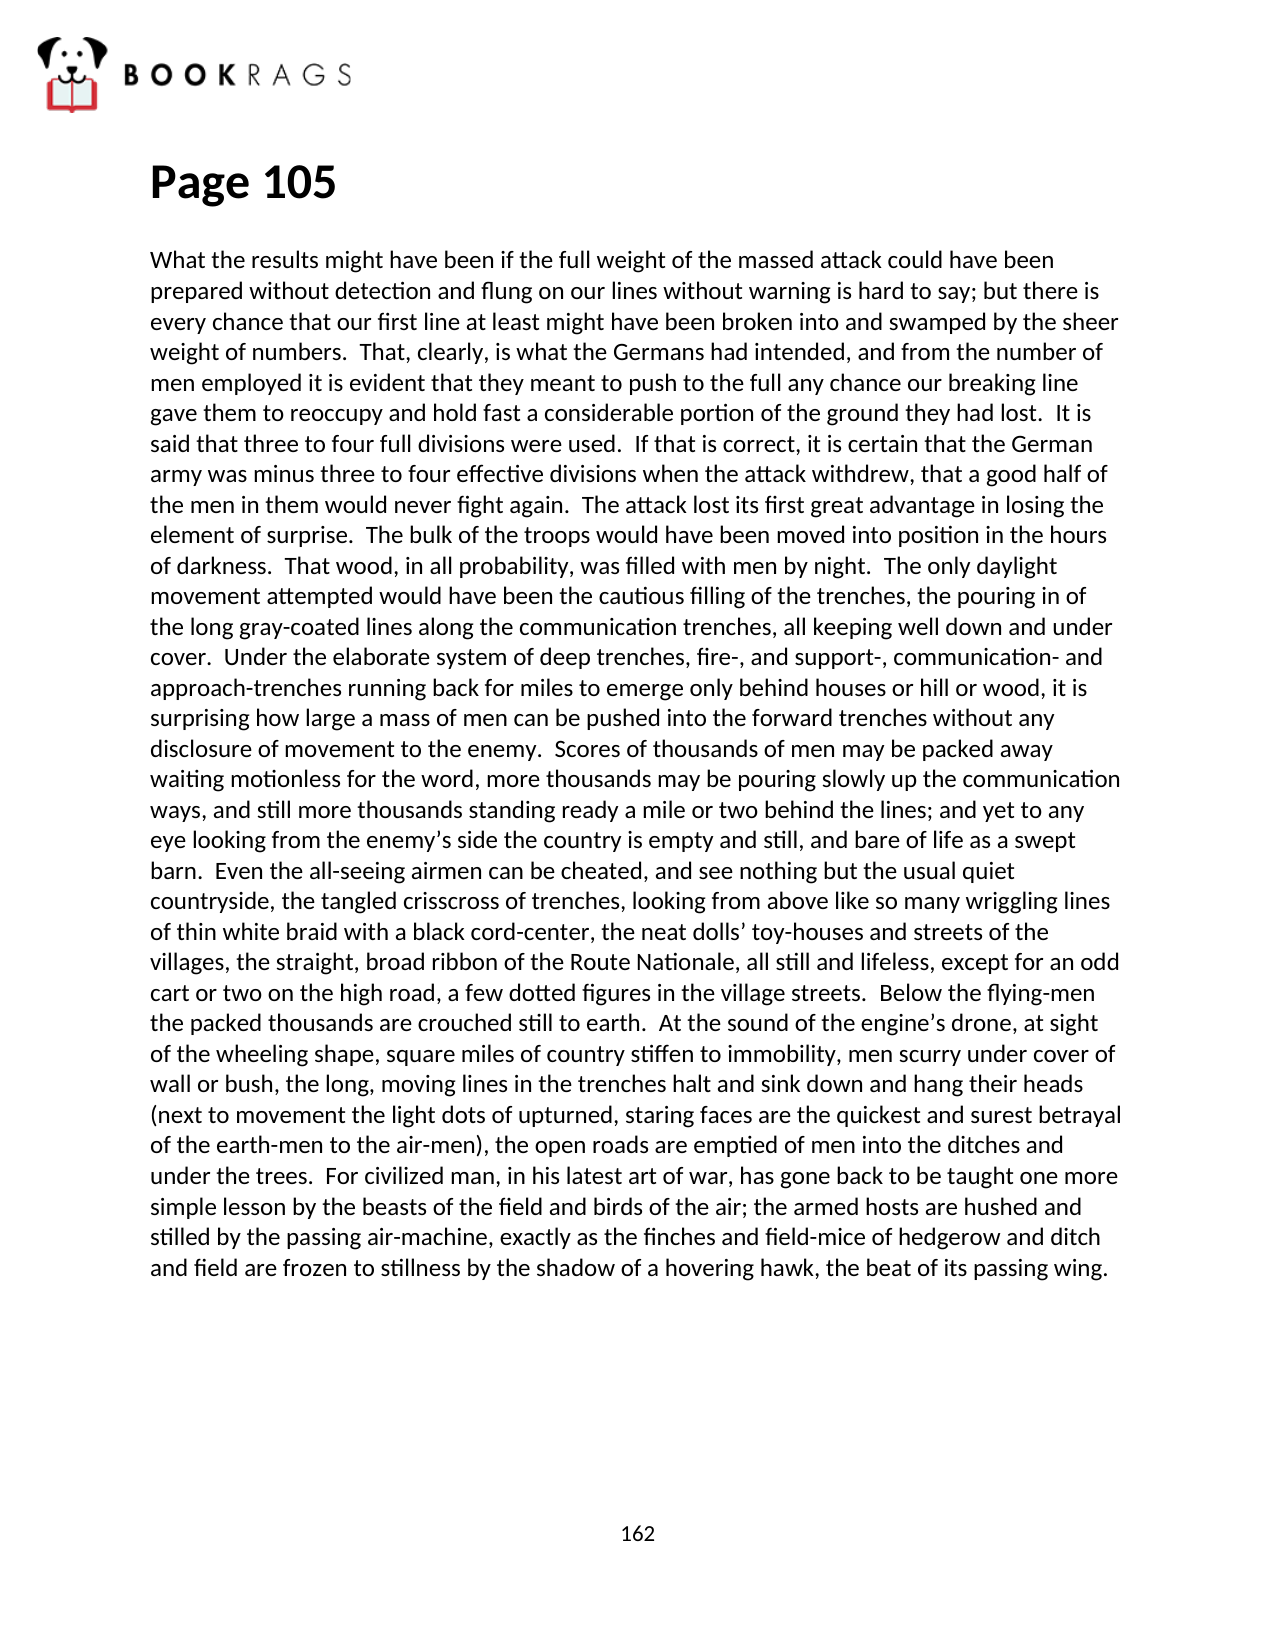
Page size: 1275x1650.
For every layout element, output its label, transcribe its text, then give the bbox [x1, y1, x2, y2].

text Page 105 [150, 150, 1125, 211]
text What the results might have been if the full weight of the massed attack could have been prepared without detection and flung on our lines without warning is hard to say; but there is every chance that our first line at least might have been broken into and swamped by the sheer weight of numbers. That, clearly, is what the Germans had intended, and from the number of men employed it is evident that they meant to push to the full any chance our breaking line gave them to reoccupy and hold fast a considerable portion of the ground they had lost. It is said that three to four full divisions were used. If that is correct, it is certain that the German army was minus three to four effective divisions when the attack withdrew, that a good half of the men in them would never fight again. The attack lost its first great advantage in losing the element of surprise. The bulk of the troops would have been moved into position in the hours of darkness. That wood, in all probability, was filled with men by night. The only daylight movement attempted would have been the cautious filling of the trenches, the pouring in of the long gray-coated lines along the communication trenches, all keeping well down and under cover. Under the elaborate system of deep trenches, fire-, and support-, communication- and approach-trenches running back for miles to emerge only behind houses or hill or wood, it is surprising how large a mass of men can be pushed into the forward trenches without any disclosure of movement to the enemy. Scores of thousands of men may be packed away waiting motionless for the word, more thousands may be pouring slowly up the communication ways, and still more thousands standing ready a mile or two behind the lines; and yet to any eye looking from the enemy’s side the country is empty and still, and bare of life as a swept barn. Even the all-seeing airmen can be cheated, and see nothing but the usual quiet countryside, the tangled crisscross of trenches, looking from above like so many wriggling lines of thin white braid with a black cord-center, the neat dolls’ toy-houses and streets of the villages, the straight, broad ribbon of the Route Nationale, all still and lifeless, except for an odd cart or two on the high road, a few dotted figures in the village streets. Below the flying-men the packed thousands are crouched still to earth. At the sound of the engine’s drone, at sight of the wheeling shape, square miles of country stiffen to immobility, men scurry under cover of wall or bush, the long, moving lines in the trenches halt and sink down and hang their heads (next to movement the light dots of upturned, staring faces are the quickest and surest betrayal of the earth-men to the air-men), the open roads are emptied of men into the ditches and under the trees. For civilized man, in his latest art of war, has gone back to be taught one more simple lesson by the beasts of the field and birds of the air; the armed hosts are hushed and stilled by the passing air-machine, exactly as the finches and field-mice of hedgerow and ditch and field are frozen to stillness by the shadow of a hovering hawk, the beat of its passing wing. [150, 244, 1125, 1282]
picture [37, 37, 351, 113]
